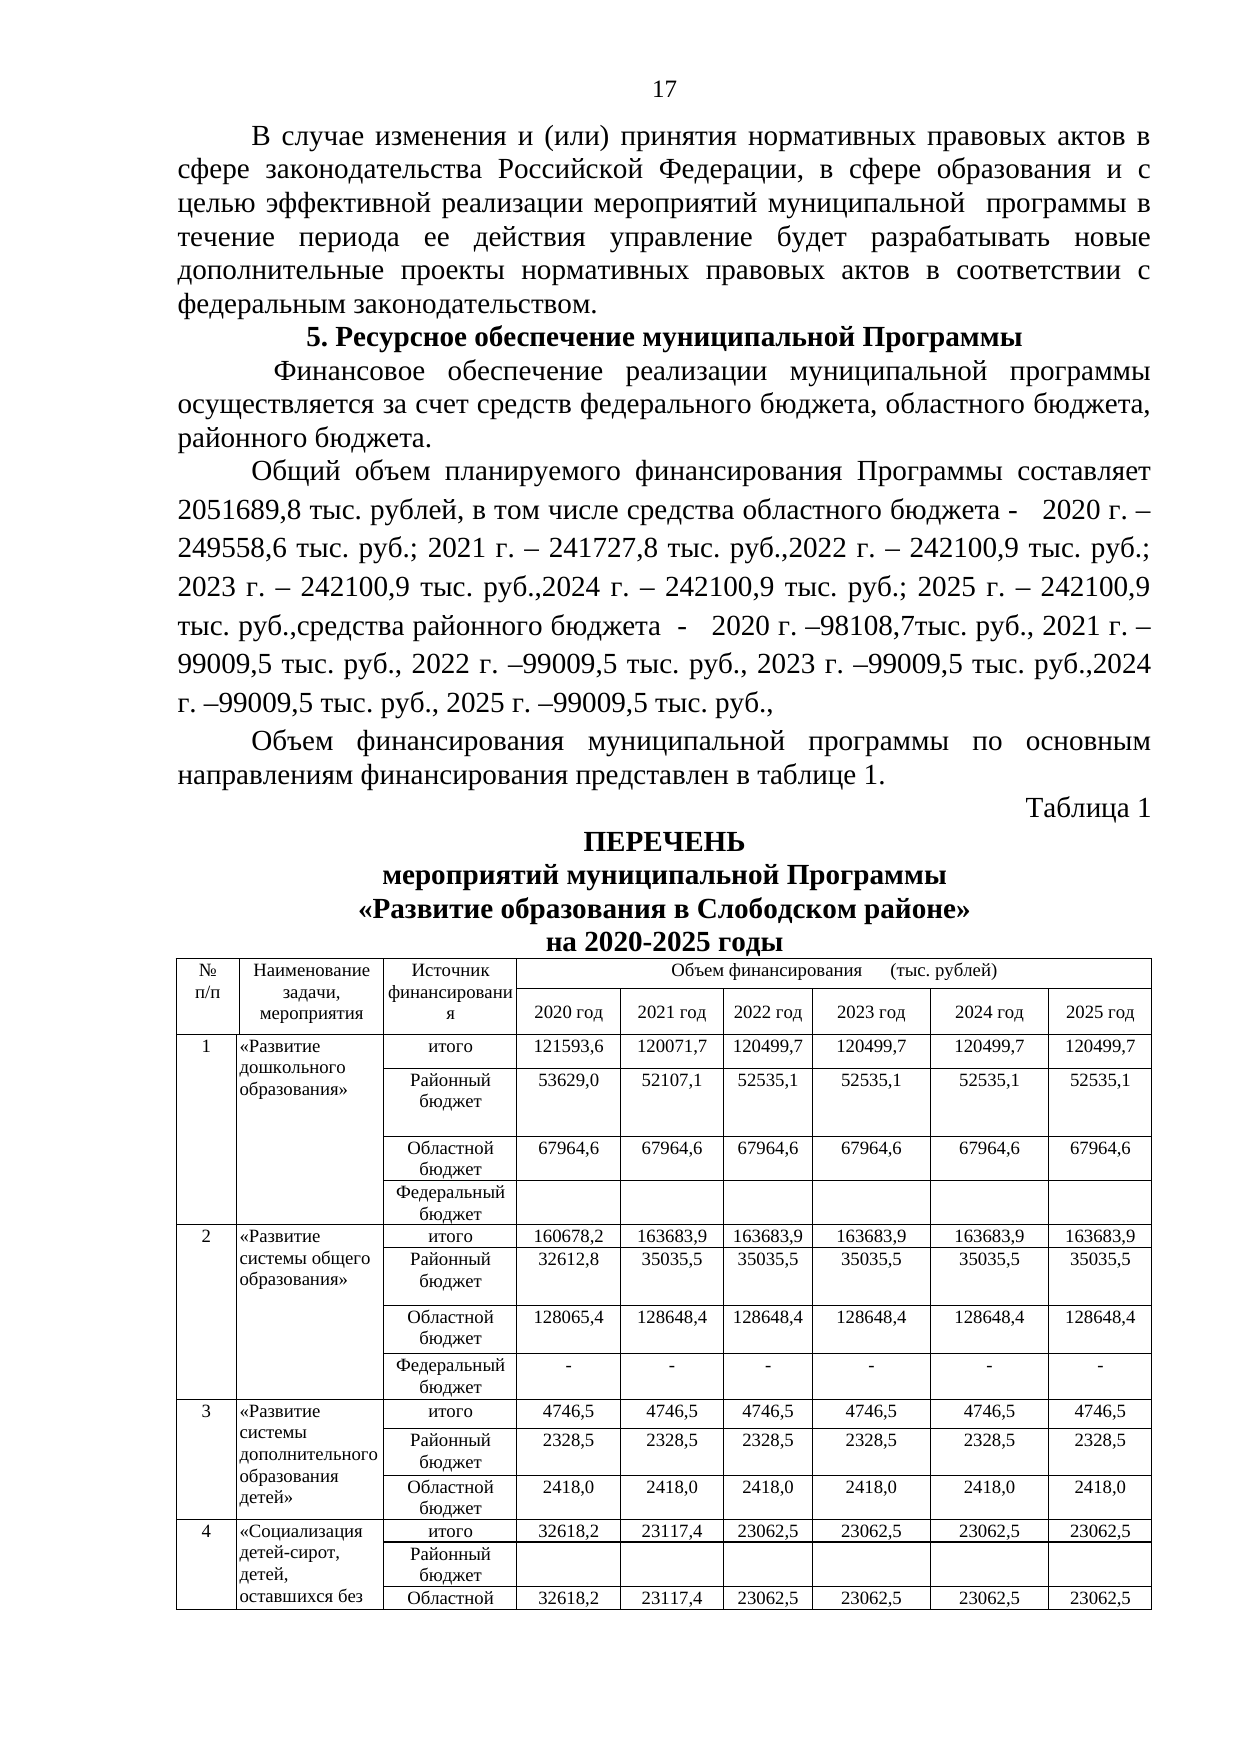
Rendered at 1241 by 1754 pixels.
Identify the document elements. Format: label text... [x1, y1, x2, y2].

text на 2020-2025 годы [177, 924, 1152, 958]
table_cell итого [384, 1035, 516, 1068]
table_cell 128648,4 [931, 1306, 1048, 1353]
table_cell 23117,4 [621, 1587, 723, 1609]
text Общий объем планируемого финансирования Программы составляет 2051689,8 тыс. рублей, в том числе средства областного бюджета - 2020 г. – 249558,6 тыс. руб.; 2021 г. – 241727,8 тыс. руб.,2022 г. – 242100,9 тыс. руб.; 2023 г. – 242100,9 тыс. руб.,2024 г. – 242100,9 тыс. руб.; 2025 г. – 242100,9 тыс. руб.,средства районного бюджета - 2020 г. –98108,7тыс. руб., 2021 г. –99009,5 тыс. руб., 2022 г. –99009,5 тыс. руб., 2023 г. –99009,5 тыс. руб.,2024 г. –99009,5 тыс. руб., 2025 г. –99009,5 тыс. руб., [177, 453, 1152, 718]
text «Развитие образования в Слободском районе» [177, 891, 1152, 924]
table_cell 120499,7 [813, 1035, 930, 1068]
table_cell 2328,5 [724, 1429, 812, 1475]
table_cell 23062,5 [1049, 1520, 1151, 1541]
table_cell 2418,0 [621, 1476, 723, 1519]
table_cell 2020 год [517, 989, 620, 1034]
table_cell - [724, 1354, 812, 1399]
table_cell 35035,5 [724, 1248, 812, 1304]
table_cell 2328,5 [931, 1429, 1048, 1475]
table_cell [931, 1181, 1048, 1224]
table_cell Районный бюджет [384, 1069, 516, 1136]
table_cell 4 [177, 1520, 236, 1609]
table_cell 23062,5 [931, 1520, 1048, 1541]
table_cell 32612,8 [517, 1248, 620, 1304]
table_cell 52535,1 [1049, 1069, 1151, 1136]
table_cell 23062,5 [813, 1520, 930, 1541]
table_cell 23062,5 [724, 1587, 812, 1609]
table_cell 163683,9 [724, 1225, 812, 1247]
table_cell 67964,6 [813, 1137, 930, 1180]
table_cell 120499,7 [1049, 1035, 1151, 1068]
table_cell Областной бюджет [384, 1137, 516, 1180]
table_cell 2021 год [621, 989, 723, 1034]
table_cell 23062,5 [1049, 1587, 1151, 1609]
table_cell 128648,4 [724, 1306, 812, 1353]
table_cell [813, 1543, 930, 1586]
table_cell Районный бюджет [384, 1543, 516, 1586]
table_cell 4746,5 [1049, 1400, 1151, 1428]
text Объем финансирования муниципальной программы по основным направлениям финансирования представлен в таблице 1. [177, 723, 1152, 790]
table_cell - [1049, 1354, 1151, 1399]
table_cell итого [384, 1400, 516, 1428]
table_cell 67964,6 [1049, 1137, 1151, 1180]
table_cell 2418,0 [931, 1476, 1048, 1519]
table_cell 4746,5 [931, 1400, 1048, 1428]
table_cell [724, 1181, 812, 1224]
table_cell 23062,5 [813, 1587, 930, 1609]
table_cell 160678,2 [517, 1225, 620, 1247]
table_cell «Развитие системы общего образования» [237, 1225, 383, 1399]
table_cell - [517, 1354, 620, 1399]
text В случае изменения и (или) принятия нормативных правовых актов в сфере законодательства Российской Федерации, в сфере образования и с целью эффективной реализации мероприятий муниципальной программы в течение периода ее действия управление будет разрабатывать новые дополнительные проекты нормативных правовых актов в соответствии с федеральным законодательством. [177, 118, 1152, 319]
table_cell 2418,0 [813, 1476, 930, 1519]
table_cell Районный бюджет [384, 1429, 516, 1475]
text Финансовое обеспечение реализации муниципальной программы осуществляется за счет средств федерального бюджета, областного бюджета, районного бюджета. [177, 353, 1152, 453]
table_cell 52535,1 [931, 1069, 1048, 1136]
table_cell 2418,0 [517, 1476, 620, 1519]
table_cell 4746,5 [517, 1400, 620, 1428]
table_cell Областной [384, 1587, 516, 1609]
table_cell 128065,4 [517, 1306, 620, 1353]
table_cell 2328,5 [621, 1429, 723, 1475]
text ПЕРЕЧЕНЬ [177, 824, 1152, 857]
table_cell 2024 год [931, 989, 1048, 1034]
table_cell 4746,5 [724, 1400, 812, 1428]
table_cell «Социализация детей-сирот, детей, оставшихся без попечения родителей [237, 1520, 383, 1609]
text 5. Ресурсное обеспечение муниципальной Программы [177, 319, 1152, 353]
table_cell 52535,1 [813, 1069, 930, 1136]
table_cell 23117,4 [621, 1520, 723, 1541]
table_header Объем финансирования (тыс. рублей) [517, 959, 1151, 988]
table_cell 52535,1 [724, 1069, 812, 1136]
table_cell 35035,5 [1049, 1248, 1151, 1304]
table_cell [813, 1181, 930, 1224]
table_header № п/п [177, 959, 239, 1034]
table_cell итого [384, 1225, 516, 1247]
table_cell 121593,6 [517, 1035, 620, 1068]
table_cell 128648,4 [621, 1306, 723, 1353]
table_cell 2418,0 [724, 1476, 812, 1519]
table_cell Районный бюджет [384, 1248, 516, 1304]
table_cell 163683,9 [621, 1225, 723, 1247]
table_header Источник финансирования [384, 959, 516, 1034]
table_cell [1049, 1181, 1151, 1224]
table_cell 32618,2 [517, 1587, 620, 1609]
table_cell 3 [177, 1400, 236, 1519]
table_cell 67964,6 [931, 1137, 1048, 1180]
table_cell 53629,0 [517, 1069, 620, 1136]
table_cell «Развитие системы дополнительного образования детей» [237, 1400, 383, 1519]
table_cell 35035,5 [813, 1248, 930, 1304]
table_cell 163683,9 [813, 1225, 930, 1247]
table_cell 2418,0 [1049, 1476, 1151, 1519]
table_cell 23062,5 [931, 1587, 1048, 1609]
table_cell 2022 год [724, 989, 812, 1034]
table_cell [517, 1181, 620, 1224]
table_cell 4746,5 [621, 1400, 723, 1428]
table_cell 1 [177, 1035, 236, 1224]
table_cell Федеральный бюджет [384, 1354, 516, 1399]
table_cell [1049, 1543, 1151, 1586]
table_cell - [621, 1354, 723, 1399]
table_cell 2328,5 [1049, 1429, 1151, 1475]
table_cell «Развитие дошкольного образования» [237, 1035, 383, 1224]
text мероприятий муниципальной Программы [177, 857, 1152, 891]
table_cell 128648,4 [813, 1306, 930, 1353]
table_cell 2328,5 [813, 1429, 930, 1475]
table_cell 35035,5 [931, 1248, 1048, 1304]
table_cell 67964,6 [724, 1137, 812, 1180]
table_cell Областной бюджет [384, 1306, 516, 1353]
table_cell Областной бюджет [384, 1476, 516, 1519]
table_cell 163683,9 [1049, 1225, 1151, 1247]
table_header Наименование задачи, мероприятия [240, 959, 383, 1034]
table_cell [724, 1543, 812, 1586]
table_cell 67964,6 [517, 1137, 620, 1180]
table_cell 23062,5 [724, 1520, 812, 1541]
table_cell 163683,9 [931, 1225, 1048, 1247]
table_cell 4746,5 [813, 1400, 930, 1428]
text Таблица 1 [177, 790, 1152, 824]
table_cell - [813, 1354, 930, 1399]
table_cell 2023 год [813, 989, 930, 1034]
table_cell итого [384, 1520, 516, 1541]
table_cell [621, 1543, 723, 1586]
table_cell 52107,1 [621, 1069, 723, 1136]
table_cell 35035,5 [621, 1248, 723, 1304]
table_cell [931, 1543, 1048, 1586]
table_cell 120499,7 [931, 1035, 1048, 1068]
table_cell Федеральный бюджет [384, 1181, 516, 1224]
table_cell 67964,6 [621, 1137, 723, 1180]
table_cell [621, 1181, 723, 1224]
table_cell 128648,4 [1049, 1306, 1151, 1353]
table_cell 32618,2 [517, 1520, 620, 1541]
table_cell [517, 1543, 620, 1586]
table_cell 120499,7 [724, 1035, 812, 1068]
table_cell - [931, 1354, 1048, 1399]
table_cell 120071,7 [621, 1035, 723, 1068]
table_cell 2328,5 [517, 1429, 620, 1475]
table_cell 2 [177, 1225, 236, 1399]
table_cell 2025 год [1049, 989, 1151, 1034]
